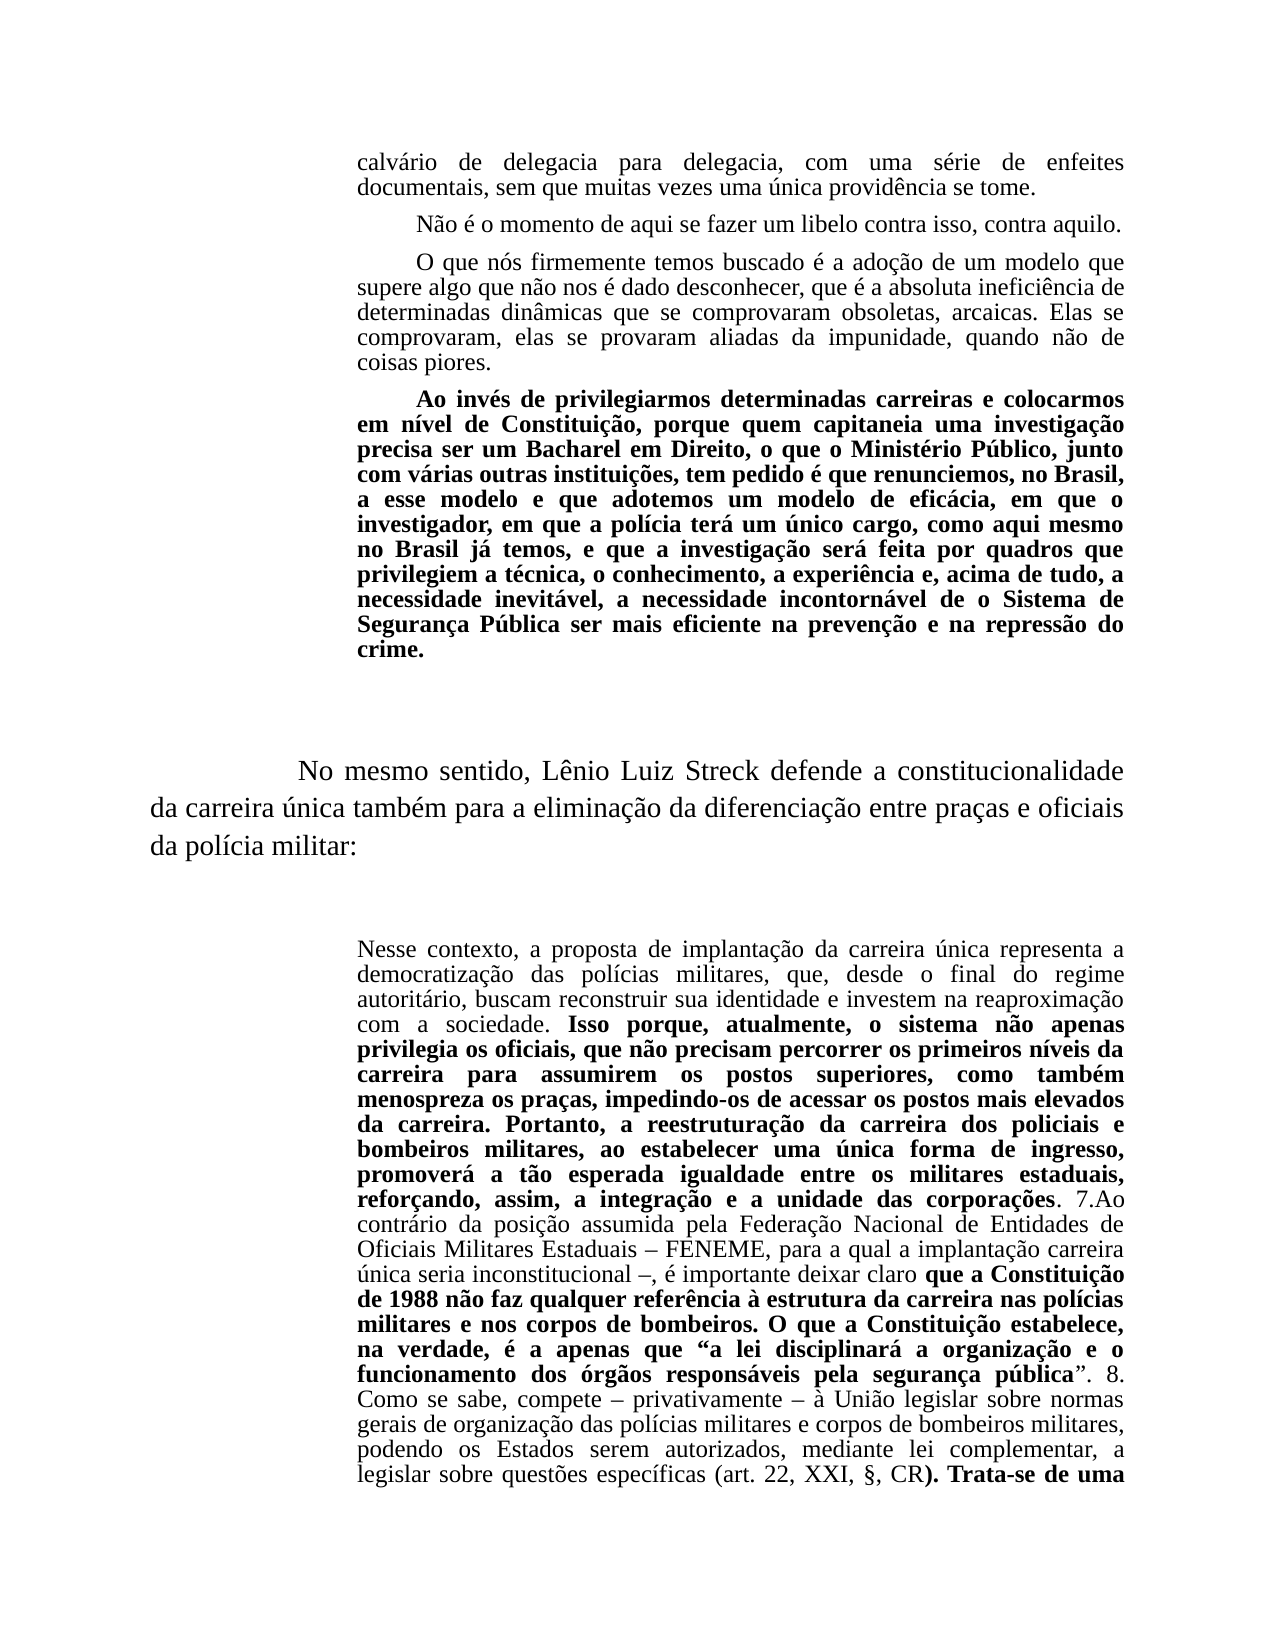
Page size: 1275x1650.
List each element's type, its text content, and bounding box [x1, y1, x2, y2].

text O que nós firmemente temos buscado é a adoção de um modelo que supere algo que não nos é dado desconhecer, que é a absoluta ineficiência de determinadas dinâmicas que se comprovaram obsoletas, arcaicas. Elas se comprovaram, elas se provaram aliadas da impunidade, quando não de coisas piores. [357, 250, 1125, 375]
text Não é o momento de aqui se fazer um libelo contra isso, contra aquilo. [357, 212, 1125, 237]
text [357, 937, 1125, 1487]
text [357, 150, 1125, 200]
text No mesmo sentido, Lênio Luiz Streck defende a constitucionalidade da carreira única também para a eliminação da diferenciação entre praças e oficiais da polícia militar: [150, 750, 1125, 862]
text Ao invés de privilegiarmos determinadas carreiras e colocarmos em nível de Constituição, porque quem capitaneia uma investigação precisa ser um Bacharel em Direito, o que o Ministério Público, junto com várias outras instituições, tem pedido é que renunciemos, no Brasil, a esse modelo e que adotemos um modelo de eficácia, em que o investigador, em que a polícia terá um único cargo, como aqui mesmo no Brasil já temos, e que a investigação será feita por quadros que privilegiem a técnica, o conhecimento, a experiência e, acima de tudo, a necessidade inevitável, a necessidade incontornável de o Sistema de Segurança Pública ser mais eficiente na prevenção e na repressão do crime. [357, 387, 1125, 662]
